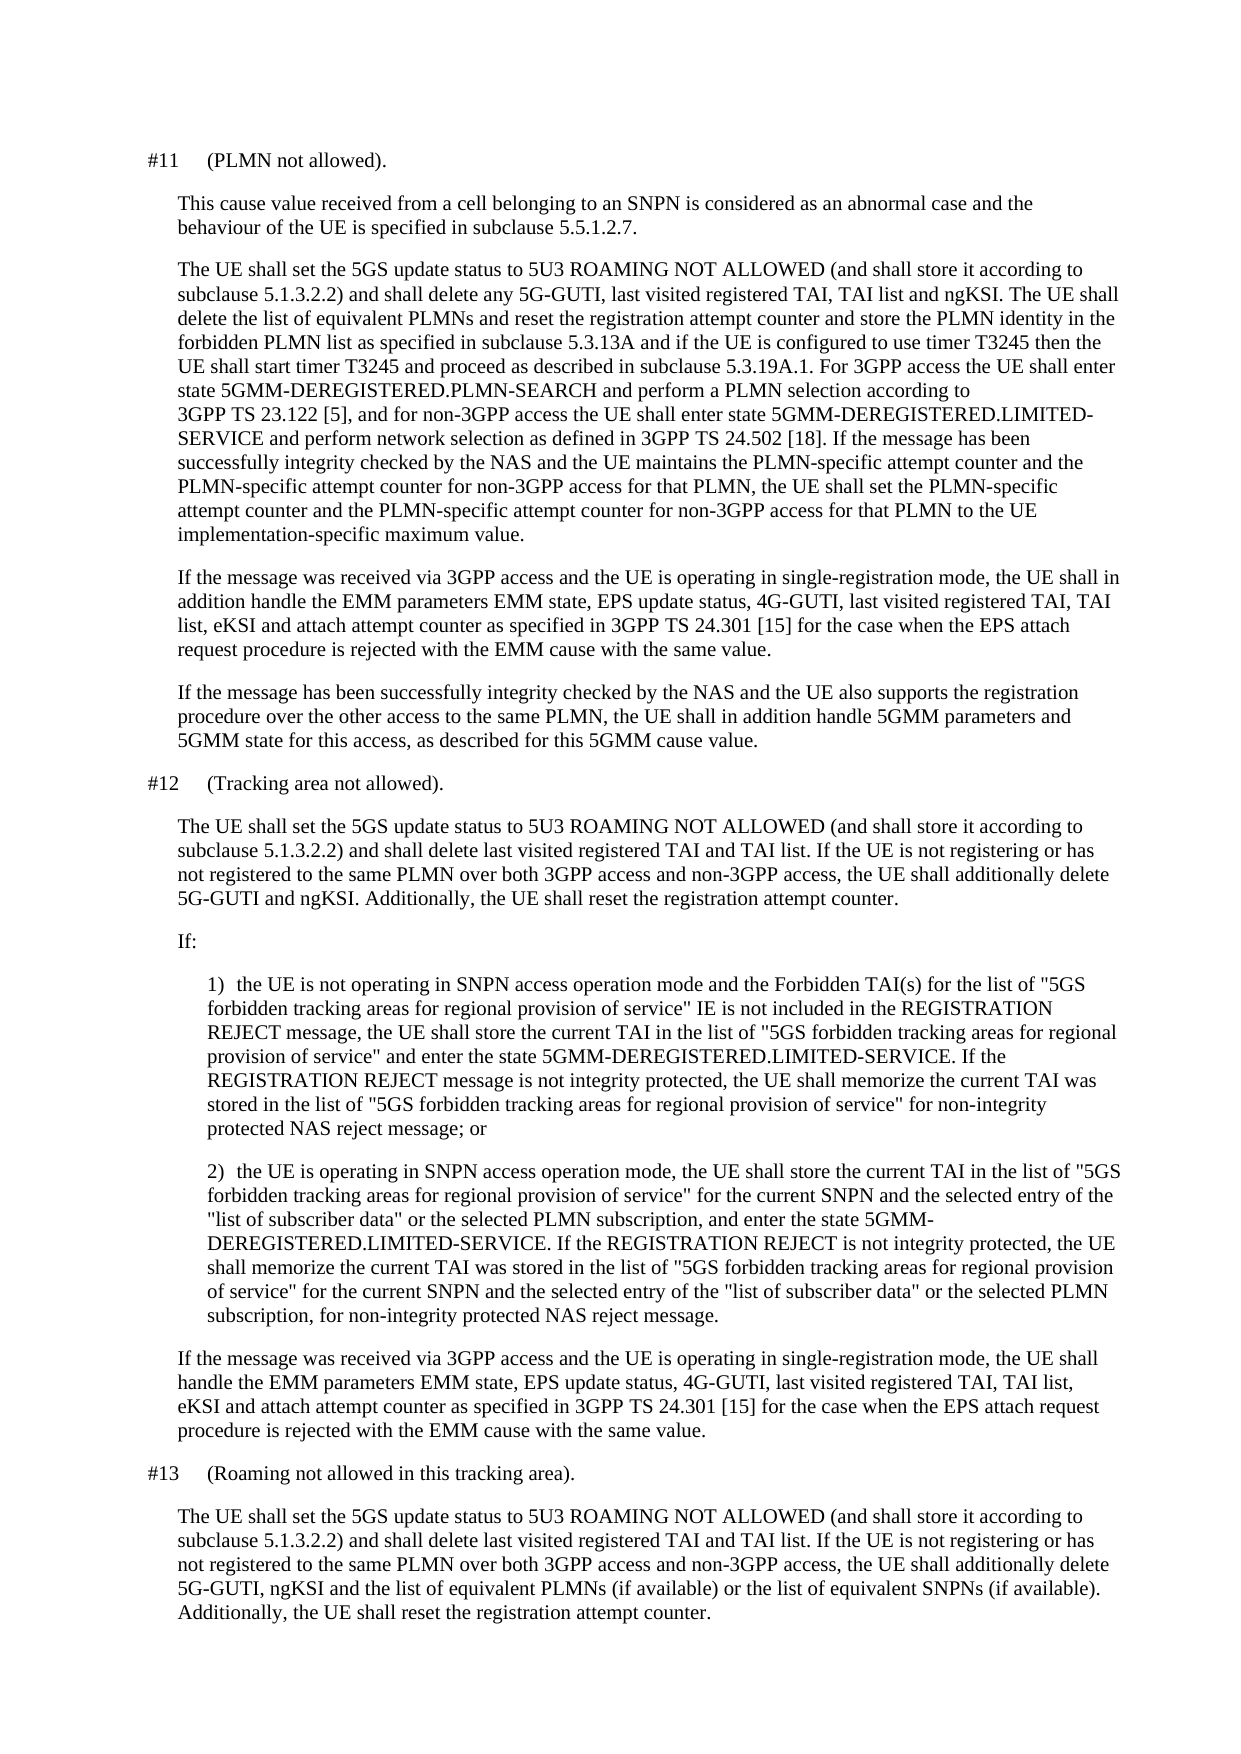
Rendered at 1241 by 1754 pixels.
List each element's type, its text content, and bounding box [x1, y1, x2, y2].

text 1) the UE is not operating in SNPN access operation mode and the Forbidden TAI(s) for the list of "5GS forbidden tracking areas for regional provision of service" IE is not included in the REGISTRATION REJECT message, the UE shall store the current TAI in the list of "5GS forbidden tracking areas for regional provision of service" and enter the state 5GMM-DEREGISTERED.LIMITED-SERVICE. If the REGISTRATION REJECT message is not integrity protected, the UE shall memorize the current TAI was stored in the list of "5GS forbidden tracking areas for regional provision of service" for non-integrity protected NAS reject message; or [207, 971, 1122, 1140]
text #11 (PLMN not allowed). [148, 148, 1122, 172]
text If the message has been successfully integrity checked by the NAS and the UE also supports the registration procedure over the other access to the same PLMN, the UE shall in addition handle 5GMM parameters and 5GMM state for this access, as described for this 5GMM cause value. [148, 680, 1122, 752]
text 2) the UE is operating in SNPN access operation mode, the UE shall store the current TAI in the list of "5GS forbidden tracking areas for regional provision of service" for the current SNPN and the selected entry of the "list of subscriber data" or the selected PLMN subscription, and enter the state 5GMM-DEREGISTERED.LIMITED-SERVICE. If the REGISTRATION REJECT is not integrity protected, the UE shall memorize the current TAI was stored in the list of "5GS forbidden tracking areas for regional provision of service" for the current SNPN and the selected entry of the "list of subscriber data" or the selected PLMN subscription, for non-integrity protected NAS reject message. [207, 1159, 1122, 1327]
text The UE shall set the 5GS update status to 5U3 ROAMING NOT ALLOWED (and shall store it according to subclause 5.1.3.2.2) and shall delete last visited registered TAI and TAI list. If the UE is not registering or has not registered to the same PLMN over both 3GPP access and non-3GPP access, the UE shall additionally delete 5G-GUTI, ngKSI and the list of equivalent PLMNs (if available) or the list of equivalent SNPNs (if available). Additionally, the UE shall reset the registration attempt counter. [148, 1504, 1122, 1624]
text #12 (Tracking area not allowed). [148, 771, 1122, 795]
text If: [148, 929, 1122, 953]
text If the message was received via 3GPP access and the UE is operating in single-registration mode, the UE shall handle the EMM parameters EMM state, EPS update status, 4G-GUTI, last visited registered TAI, TAI list, eKSI and attach attempt counter as specified in 3GPP TS 24.301 [15] for the case when the EPS attach request procedure is rejected with the EMM cause with the same value. [148, 1346, 1122, 1442]
text The UE shall set the 5GS update status to 5U3 ROAMING NOT ALLOWED (and shall store it according to subclause 5.1.3.2.2) and shall delete last visited registered TAI and TAI list. If the UE is not registering or has not registered to the same PLMN over both 3GPP access and non-3GPP access, the UE shall additionally delete 5G-GUTI and ngKSI. Additionally, the UE shall reset the registration attempt counter. [148, 814, 1122, 910]
text This cause value received from a cell belonging to an SNPN is considered as an abnormal case and the behaviour of the UE is specified in subclause 5.5.1.2.7. [148, 191, 1122, 239]
text If the message was received via 3GPP access and the UE is operating in single-registration mode, the UE shall in addition handle the EMM parameters EMM state, EPS update status, 4G-GUTI, last visited registered TAI, TAI list, eKSI and attach attempt counter as specified in 3GPP TS 24.301 [15] for the case when the EPS attach request procedure is rejected with the EMM cause with the same value. [148, 565, 1122, 661]
text The UE shall set the 5GS update status to 5U3 ROAMING NOT ALLOWED (and shall store it according to subclause 5.1.3.2.2) and shall delete any 5G-GUTI, last visited registered TAI, TAI list and ngKSI. The UE shall delete the list of equivalent PLMNs and reset the registration attempt counter and store the PLMN identity in the forbidden PLMN list as specified in subclause 5.3.13A and if the UE is configured to use timer T3245 then the UE shall start timer T3245 and proceed as described in subclause 5.3.19A.1. For 3GPP access the UE shall enter state 5GMM-DEREGISTERED.PLMN-SEARCH and perform a PLMN selection according to 3GPP TS 23.122 [5], and for non-3GPP access the UE shall enter state 5GMM-DEREGISTERED.LIMITED-SERVICE and perform network selection as defined in 3GPP TS 24.502 [18]. If the message has been successfully integrity checked by the NAS and the UE maintains the PLMN-specific attempt counter and the PLMN-specific attempt counter for non-3GPP access for that PLMN, the UE shall set the PLMN-specific attempt counter and the PLMN-specific attempt counter for non-3GPP access for that PLMN to the UE implementation-specific maximum value. [148, 257, 1122, 546]
text #13 (Roaming not allowed in this tracking area). [148, 1461, 1122, 1485]
